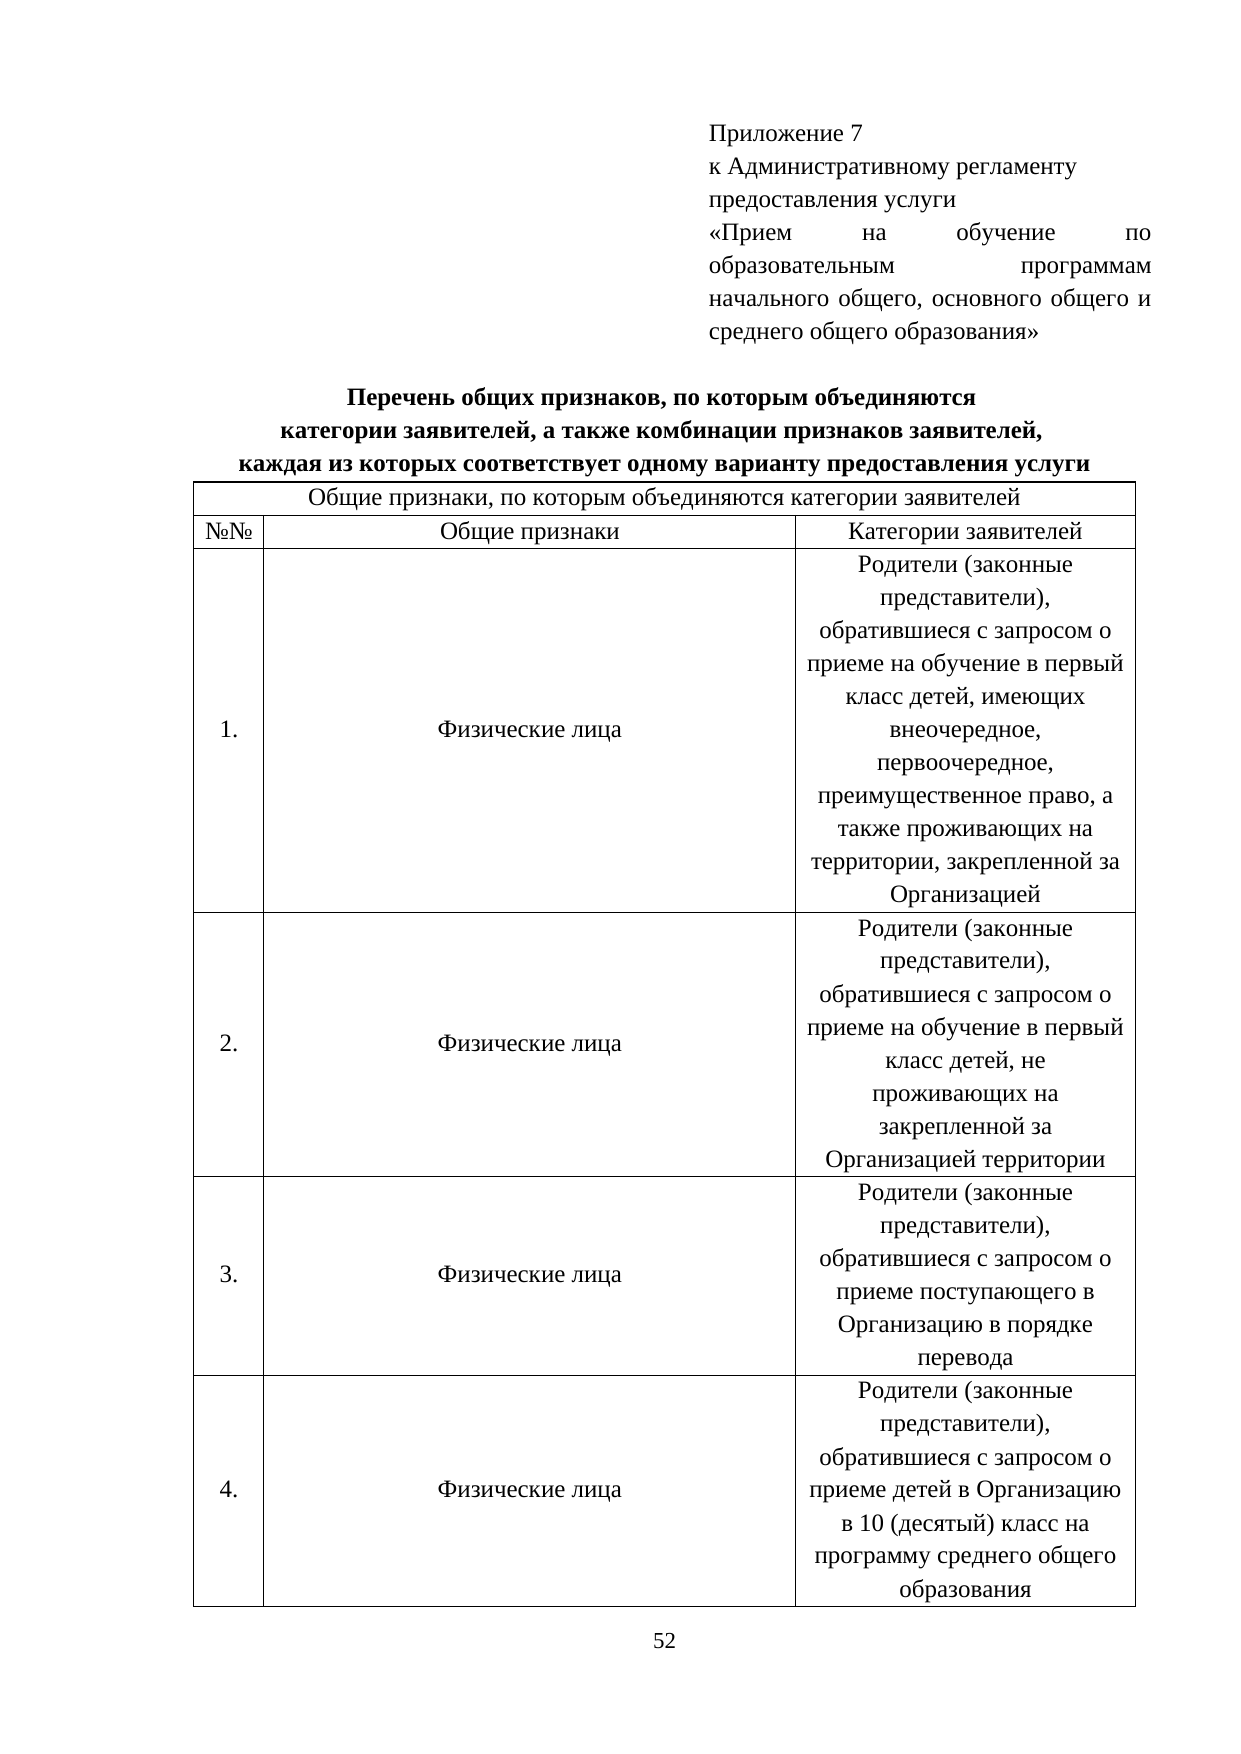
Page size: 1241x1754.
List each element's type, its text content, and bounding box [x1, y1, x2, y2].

table_cell Физические лица [264, 913, 795, 1176]
table_cell Родители (законные представители), обратившиеся с запросом о приеме поступающего в Организацию в порядке перевода [796, 1177, 1135, 1374]
table_cell Родители (законные представители), обратившиеся с запросом о приеме на обучение в первый класс детей, имеющих внеочередное, первоочередное, преимущественное право, а также проживающих на территории, закрепленной за Организацией [796, 549, 1135, 912]
table_cell 1. [194, 549, 263, 912]
table_cell №№ [194, 516, 263, 548]
table_cell Общие признаки [264, 516, 795, 548]
table_cell 2. [194, 913, 263, 1176]
table_cell Категории заявителей [796, 516, 1135, 548]
table_cell Физические лица [264, 549, 795, 912]
table_cell Физические лица [264, 1177, 795, 1374]
text Приложение 7 [709, 118, 1152, 147]
table_cell 4. [194, 1376, 263, 1606]
table_cell 3. [194, 1177, 263, 1374]
table_cell Родители (законные представители), обратившиеся с запросом о приеме детей в Организацию в 10 (десятый) класс на программу среднего общего образования [796, 1376, 1135, 1606]
text Перечень общих признаков, по которым объединяются категории заявителей, а также комбинации признаков заявителей, каждая из которых соответствует одному варианту предоставления услуги [177, 382, 1152, 477]
text к Административному регламенту предоставления услуги [709, 151, 1152, 213]
table_header Общие признаки, по которым объединяются категории заявителей [194, 483, 1135, 515]
table_cell Родители (законные представители), обратившиеся с запросом о приеме на обучение в первый класс детей, не проживающих на закрепленной за Организацией территории [796, 913, 1135, 1176]
text «Прием на обучение по образовательным программам начального общего, основного общего и среднего общего образования» [709, 217, 1152, 345]
table_cell Физические лица [264, 1376, 795, 1606]
